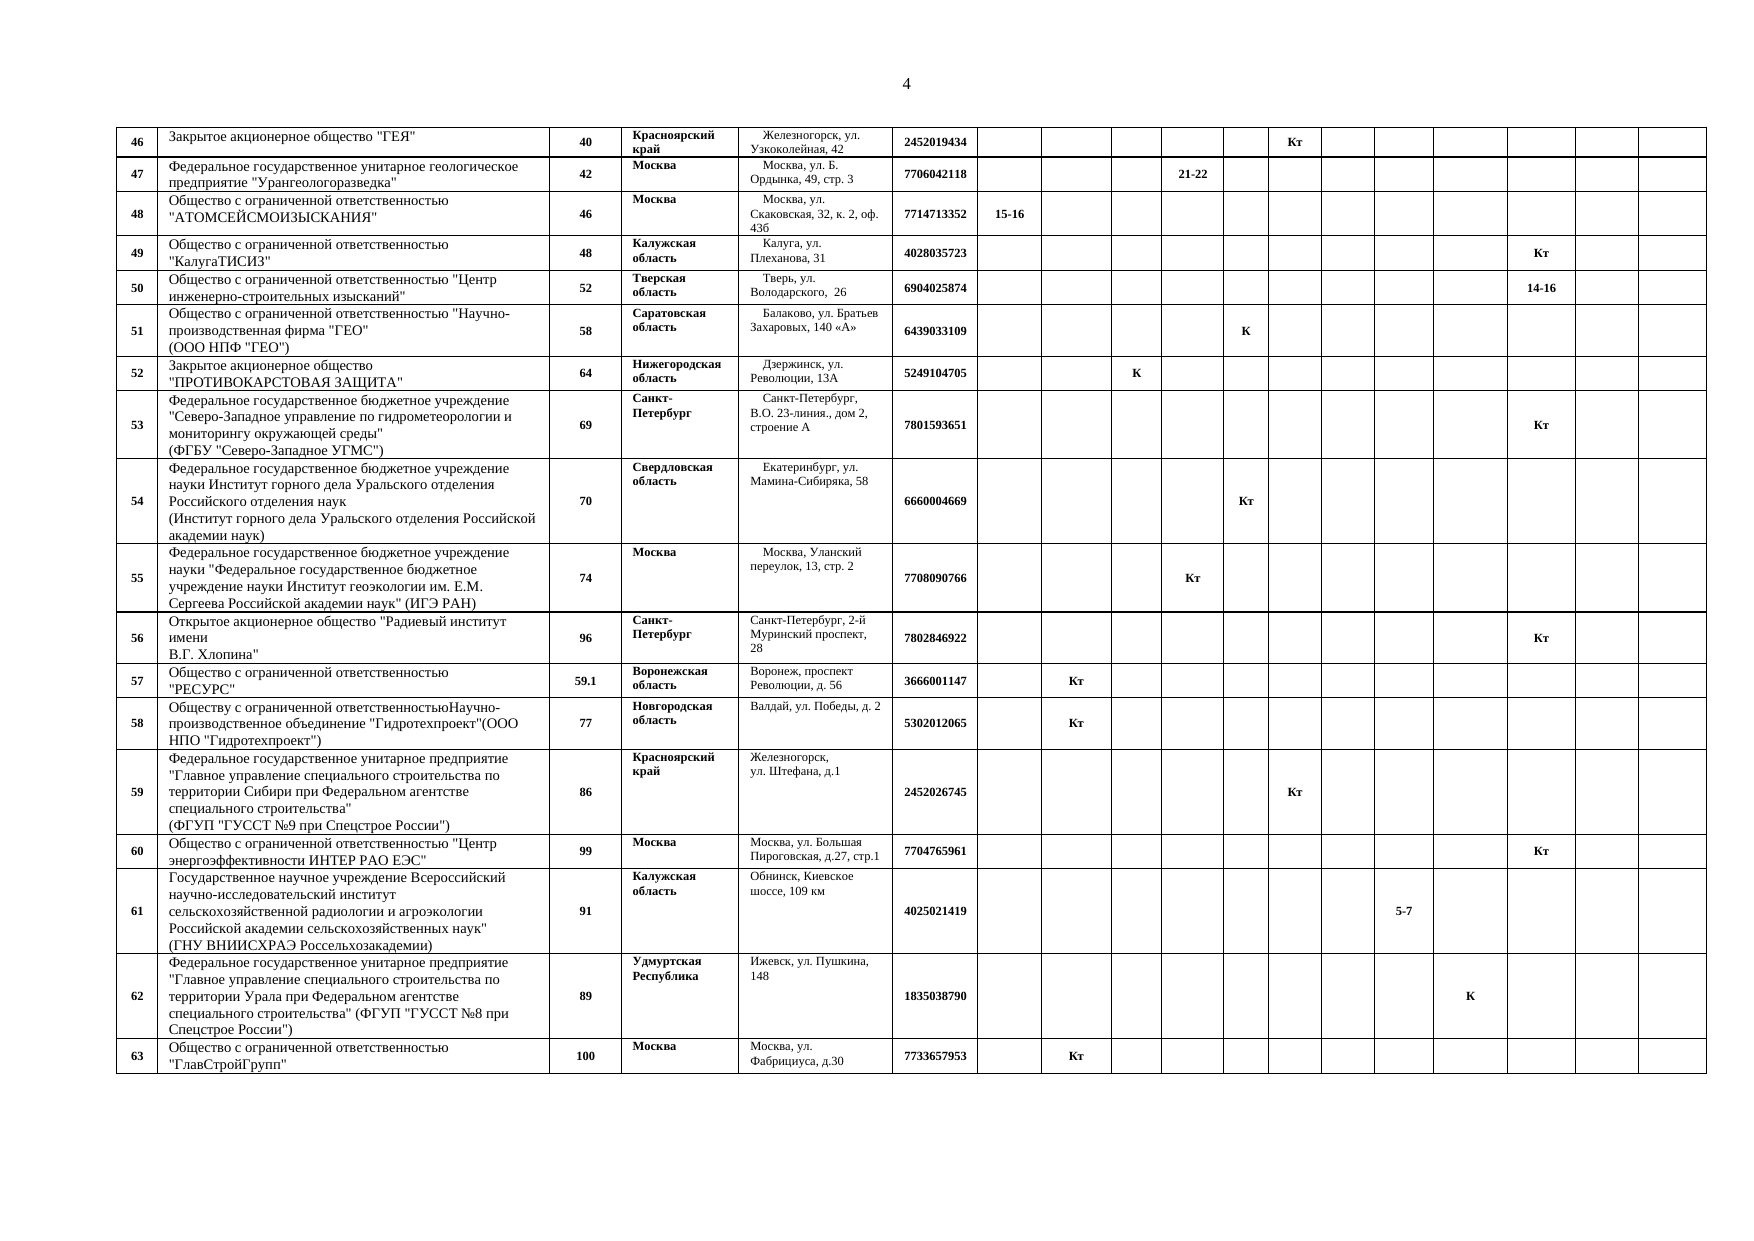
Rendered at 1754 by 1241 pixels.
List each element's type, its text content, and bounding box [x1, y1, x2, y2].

table_cell [1434, 236, 1507, 270]
table_cell [1269, 459, 1321, 543]
table_cell [1639, 357, 1706, 390]
table_cell [1508, 750, 1575, 833]
table_cell [1576, 459, 1638, 543]
table_cell [1576, 664, 1638, 697]
table_cell 99 [550, 835, 621, 868]
table_cell 4025021419 [893, 869, 977, 953]
table_cell 58 [550, 305, 621, 356]
table_cell [1269, 613, 1321, 663]
table_cell Москва, ул. Б. Ордынка, 49, стр. 3 [739, 158, 892, 191]
table_cell 49 [117, 236, 157, 270]
table_cell 51 [117, 305, 157, 356]
table_cell [1112, 664, 1161, 697]
table_cell [1508, 1039, 1575, 1072]
table_cell Кт [1042, 664, 1111, 697]
table_cell [978, 158, 1041, 191]
table_cell [1042, 236, 1111, 270]
table_cell Красноярский край [622, 128, 738, 156]
table_cell 52 [550, 271, 621, 304]
table_cell Кт [1269, 750, 1321, 833]
table_cell Калужская область [622, 236, 738, 270]
table_cell [1224, 1039, 1268, 1072]
table_cell [1162, 835, 1223, 868]
table_cell [1508, 869, 1575, 953]
table_cell [1224, 271, 1268, 304]
table_cell [1269, 698, 1321, 749]
table_cell [1375, 835, 1433, 868]
table_cell [1322, 459, 1374, 543]
table_cell [1269, 305, 1321, 356]
table_cell 15-16 [978, 192, 1041, 235]
table_cell [1042, 128, 1111, 156]
table_cell 100 [550, 1039, 621, 1072]
table_cell [1639, 1039, 1706, 1072]
table_cell [1508, 459, 1575, 543]
table_cell К [1224, 305, 1268, 356]
table_cell [1112, 128, 1161, 156]
table_cell 60 [117, 835, 157, 868]
table_cell [1576, 192, 1638, 235]
table_cell Удмуртская Республика [622, 954, 738, 1038]
table_cell Тверская область [622, 271, 738, 304]
table_cell Общество с ограниченной ответственностью "КалугаТИСИЗ" [158, 236, 549, 270]
table_cell [1322, 750, 1374, 833]
table_cell [1322, 192, 1374, 235]
table_cell Железногорск, ул. Узкоколейная, 42 [739, 128, 892, 156]
table_cell [1162, 954, 1223, 1038]
table_cell [1639, 698, 1706, 749]
table_cell Балаково, ул. Братьев Захаровых, 140 «А» [739, 305, 892, 356]
table_cell [1639, 305, 1706, 356]
table_cell [1375, 613, 1433, 663]
table_cell Санкт-Петербург [622, 613, 738, 663]
table_cell 5302012065 [893, 698, 977, 749]
table_cell Калуга, ул. Плеханова, 31 [739, 236, 892, 270]
table_cell [1112, 391, 1161, 458]
table_cell [1112, 1039, 1161, 1072]
table_cell [1639, 664, 1706, 697]
table_cell [1434, 835, 1507, 868]
table_cell [1375, 954, 1433, 1038]
table_cell [978, 835, 1041, 868]
table_cell [1322, 664, 1374, 697]
table_cell 48 [117, 192, 157, 235]
table_cell Закрытое акционерное общество "ПРОТИВОКАРСТОВАЯ ЗАЩИТА" [158, 357, 549, 390]
table_cell [1375, 158, 1433, 191]
table_cell [978, 305, 1041, 356]
table_cell [1162, 305, 1223, 356]
table_cell [1112, 698, 1161, 749]
table_cell [978, 544, 1041, 611]
table_cell [1112, 544, 1161, 611]
table_cell [1375, 128, 1433, 156]
table_cell 91 [550, 869, 621, 953]
table_cell 59 [117, 750, 157, 833]
table_cell 40 [550, 128, 621, 156]
table_cell [1269, 835, 1321, 868]
table_cell [1639, 271, 1706, 304]
table_cell 56 [117, 613, 157, 663]
table_cell [1639, 613, 1706, 663]
table_cell [1508, 158, 1575, 191]
table_cell [1112, 750, 1161, 833]
table_cell [1269, 158, 1321, 191]
table_cell [1042, 954, 1111, 1038]
table_cell [1322, 305, 1374, 356]
table_cell [1224, 544, 1268, 611]
table_cell Кт [1162, 544, 1223, 611]
table_cell [1322, 391, 1374, 458]
table_cell [1375, 305, 1433, 356]
table_cell 2452026745 [893, 750, 977, 833]
table_cell 6904025874 [893, 271, 977, 304]
table_cell [1375, 236, 1433, 270]
table_cell [1508, 544, 1575, 611]
table_cell Кт [1269, 128, 1321, 156]
table_cell [1269, 271, 1321, 304]
table_cell Кт [1042, 698, 1111, 749]
table_cell [1269, 544, 1321, 611]
table_cell [1162, 128, 1223, 156]
table_cell [1375, 1039, 1433, 1072]
table_cell [1639, 459, 1706, 543]
table_cell [1042, 271, 1111, 304]
table_cell 96 [550, 613, 621, 663]
table_cell [1112, 192, 1161, 235]
table_cell [978, 236, 1041, 270]
table_cell [1112, 613, 1161, 663]
table_cell [978, 357, 1041, 390]
table_cell [1576, 835, 1638, 868]
table_cell [1375, 271, 1433, 304]
table_cell 21-22 [1162, 158, 1223, 191]
table_cell Санкт-Петербург, В.О. 23-линия., дом 2, строение А [739, 391, 892, 458]
table_cell [978, 271, 1041, 304]
table_cell [1322, 544, 1374, 611]
table_cell [1576, 954, 1638, 1038]
table_cell [1576, 357, 1638, 390]
table_cell Федеральное государственное унитарное предприятие "Главное управление специального строительства по территории Урала при Федеральном агентстве специального строительства" (ФГУП "ГУССТ №8 при Спецстрое России") [158, 954, 549, 1038]
table_cell [1269, 236, 1321, 270]
table_cell [1322, 236, 1374, 270]
table_cell [1224, 158, 1268, 191]
table_cell [1162, 391, 1223, 458]
table_cell [1434, 698, 1507, 749]
table_cell [1639, 835, 1706, 868]
table_cell [1224, 236, 1268, 270]
table_cell 7706042118 [893, 158, 977, 191]
table_cell [1322, 158, 1374, 191]
table_cell 7708090766 [893, 544, 977, 611]
table_cell 58 [117, 698, 157, 749]
table_cell [978, 698, 1041, 749]
table_cell [1112, 236, 1161, 270]
table_cell Общество с ограниченной ответственностью "Центр инженерно-строительных изысканий" [158, 271, 549, 304]
table_cell Кт [1508, 391, 1575, 458]
table_cell [1224, 869, 1268, 953]
table_cell [1042, 544, 1111, 611]
table_cell 5-7 [1375, 869, 1433, 953]
table_cell [978, 869, 1041, 953]
table_cell [1434, 1039, 1507, 1072]
table_cell [1162, 613, 1223, 663]
table_cell Федеральное государственное унитарное геологическое предприятие "Урангеологоразведка" [158, 158, 549, 191]
table_cell К [1434, 954, 1507, 1038]
table_cell [1639, 236, 1706, 270]
table_cell Кт [1508, 835, 1575, 868]
table_cell 52 [117, 357, 157, 390]
table_cell [1112, 869, 1161, 953]
table_cell 5249104705 [893, 357, 977, 390]
table_cell Калужская область [622, 869, 738, 953]
table_cell 74 [550, 544, 621, 611]
table_cell [1269, 192, 1321, 235]
table_cell [978, 954, 1041, 1038]
table_cell [1576, 613, 1638, 663]
table_cell [1576, 271, 1638, 304]
table_cell [1042, 305, 1111, 356]
table_cell [1576, 544, 1638, 611]
table_cell [1639, 391, 1706, 458]
table_cell [1322, 954, 1374, 1038]
table_cell [1508, 305, 1575, 356]
table_cell [1112, 835, 1161, 868]
table_cell [1434, 664, 1507, 697]
table_cell 42 [550, 158, 621, 191]
table_cell [1224, 835, 1268, 868]
table_cell [1434, 750, 1507, 833]
table_cell 89 [550, 954, 621, 1038]
table_cell [978, 459, 1041, 543]
table_cell [1375, 664, 1433, 697]
table_cell Москва, ул. Большая Пироговская, д.27, стр.1 [739, 835, 892, 868]
table_cell Государственное научное учреждение Всероссийский научно-исследовательский институт сельскохозяйственной радиологии и агроэкологии Российской академии сельскохозяйственных наук" (ГНУ ВНИИСХРАЭ Россельхозакадемии) [158, 869, 549, 953]
table_cell [1434, 128, 1507, 156]
table_cell Федеральное государственное унитарное предприятие "Главное управление специального строительства по территории Сибири при Федеральном агентстве специального строительства" (ФГУП "ГУССТ №9 при Спецстрое России") [158, 750, 549, 833]
table_cell 46 [550, 192, 621, 235]
table_cell 3666001147 [893, 664, 977, 697]
table_cell 7802846922 [893, 613, 977, 663]
table_cell [1576, 305, 1638, 356]
table_cell Санкт-Петербург [622, 391, 738, 458]
table_cell [1112, 305, 1161, 356]
table_cell 7714713352 [893, 192, 977, 235]
table_cell 6660004669 [893, 459, 977, 543]
table_cell Москва [622, 544, 738, 611]
table_cell Москва, ул. Фабрициуса, д.30 [739, 1039, 892, 1072]
table_cell [1576, 1039, 1638, 1072]
table_cell Обнинск, Киевское шоссе, 109 км [739, 869, 892, 953]
table_cell 47 [117, 158, 157, 191]
table_cell [1224, 613, 1268, 663]
table_cell [1639, 128, 1706, 156]
table_cell [1322, 357, 1374, 390]
table_cell [1375, 698, 1433, 749]
table_cell [1508, 192, 1575, 235]
table_cell Ижевск, ул. Пушкина, 148 [739, 954, 892, 1038]
table_cell [1269, 954, 1321, 1038]
table_cell [1162, 664, 1223, 697]
table_cell [1375, 192, 1433, 235]
table_cell 59.1 [550, 664, 621, 697]
table_cell [1434, 613, 1507, 663]
table_cell [1434, 391, 1507, 458]
table_cell 69 [550, 391, 621, 458]
table_cell Екатеринбург, ул. Мамина-Сибиряка, 58 [739, 459, 892, 543]
table_cell Свердловская область [622, 459, 738, 543]
table_cell [1042, 357, 1111, 390]
table_cell [1576, 128, 1638, 156]
table_cell [1269, 664, 1321, 697]
table_cell [1639, 954, 1706, 1038]
table_cell [1508, 664, 1575, 697]
table_cell 64 [550, 357, 621, 390]
table_cell [1224, 128, 1268, 156]
table_cell [978, 391, 1041, 458]
table_cell [1434, 305, 1507, 356]
table_cell Санкт-Петербург, 2-й Муринский проспект, 28 [739, 613, 892, 663]
table_cell К [1112, 357, 1161, 390]
table_cell [1042, 158, 1111, 191]
table_cell [1576, 750, 1638, 833]
table_cell [1162, 271, 1223, 304]
table_cell [1576, 158, 1638, 191]
table_cell Общество с ограниченной ответственностью "ГлавСтройГрупп" [158, 1039, 549, 1072]
table_cell [1042, 192, 1111, 235]
table_cell [1375, 544, 1433, 611]
table_cell 54 [117, 459, 157, 543]
table_cell [1508, 357, 1575, 390]
table_cell Общество с ограниченной ответственностью "Центр энергоэффективности ИНТЕР РАО ЕЭС" [158, 835, 549, 868]
table_cell [1322, 835, 1374, 868]
table_cell Федеральное государственное бюджетное учреждение науки Институт горного дела Уральского отделения Российского отделения наук (Институт горного дела Уральского отделения Российской академии наук) [158, 459, 549, 543]
table_cell Железногорск, ул. Штефана, д.1 [739, 750, 892, 833]
table_cell [978, 1039, 1041, 1072]
table_cell [1434, 271, 1507, 304]
table_cell [1434, 544, 1507, 611]
table_cell [1269, 1039, 1321, 1072]
table_cell 62 [117, 954, 157, 1038]
table_cell Обществу с ограниченной ответственностьюНаучно-производственное объединение "Гидротехпроект"(ООО НПО "Гидротехпроект") [158, 698, 549, 749]
table_cell Москва [622, 1039, 738, 1072]
table_cell Валдай, ул. Победы, д. 2 [739, 698, 892, 749]
table_cell [1576, 698, 1638, 749]
table_cell [1434, 158, 1507, 191]
table_cell Саратовская область [622, 305, 738, 356]
table_cell 7733657953 [893, 1039, 977, 1072]
table_cell Москва, Уланский переулок, 13, стр. 2 [739, 544, 892, 611]
table_cell [1224, 750, 1268, 833]
table_cell [1162, 869, 1223, 953]
table_cell [1269, 357, 1321, 390]
table_cell [978, 664, 1041, 697]
table_cell [1322, 698, 1374, 749]
table_cell 77 [550, 698, 621, 749]
table_cell [1042, 750, 1111, 833]
table_cell [1639, 192, 1706, 235]
table_cell Новгородская область [622, 698, 738, 749]
table_cell Общество с ограниченной ответственностью "АТОМСЕЙСМОИЗЫСКАНИЯ" [158, 192, 549, 235]
table_cell [1112, 954, 1161, 1038]
table_cell [1112, 459, 1161, 543]
table_cell [1639, 869, 1706, 953]
table_cell [1375, 750, 1433, 833]
table_cell [1162, 1039, 1223, 1072]
table_cell Общество с ограниченной ответственностью "Научно-производственная фирма "ГЕО" (ООО НПФ "ГЕО") [158, 305, 549, 356]
table_cell Кт [1508, 613, 1575, 663]
table_cell [1322, 271, 1374, 304]
table_cell Тверь, ул. Володарского, 26 [739, 271, 892, 304]
table_cell 46 [117, 128, 157, 156]
table_cell Федеральное государственное бюджетное учреждение науки "Федеральное государственное бюджетное учреждение науки Институт геоэкологии им. Е.М. Сергеева Российской академии наук" (ИГЭ РАН) [158, 544, 549, 611]
table_cell [1375, 357, 1433, 390]
table_cell Кт [1508, 236, 1575, 270]
table_cell [1576, 391, 1638, 458]
table_cell [978, 613, 1041, 663]
table_cell 61 [117, 869, 157, 953]
table_cell [1639, 158, 1706, 191]
table_cell [1322, 869, 1374, 953]
table_cell [1576, 236, 1638, 270]
table_cell 50 [117, 271, 157, 304]
table_cell [1508, 954, 1575, 1038]
table_cell 48 [550, 236, 621, 270]
table_cell [1639, 750, 1706, 833]
table_cell [1322, 613, 1374, 663]
table_cell Кт [1042, 1039, 1111, 1072]
table_cell 2452019434 [893, 128, 977, 156]
table_cell [1508, 698, 1575, 749]
table_cell [1042, 869, 1111, 953]
table_cell [1042, 391, 1111, 458]
table_cell [1639, 544, 1706, 611]
table_cell [1162, 459, 1223, 543]
table_cell 53 [117, 391, 157, 458]
table_cell [978, 128, 1041, 156]
table_cell 1835038790 [893, 954, 977, 1038]
table_cell [1224, 954, 1268, 1038]
table_cell [1576, 869, 1638, 953]
table_cell Красноярский край [622, 750, 738, 833]
table_cell Дзержинск, ул. Революции, 13А [739, 357, 892, 390]
table_cell Воронежская область [622, 664, 738, 697]
table_cell [1042, 459, 1111, 543]
table_cell 57 [117, 664, 157, 697]
table_cell Москва [622, 158, 738, 191]
table_cell [1162, 357, 1223, 390]
table_cell [1042, 613, 1111, 663]
table_cell Кт [1224, 459, 1268, 543]
table_cell [1112, 271, 1161, 304]
table_cell 14-16 [1508, 271, 1575, 304]
table_cell [1042, 835, 1111, 868]
table_cell [1434, 459, 1507, 543]
table_cell Нижегородская область [622, 357, 738, 390]
table_cell Москва [622, 192, 738, 235]
table_cell Общество с ограниченной ответственностью "РЕСУРС" [158, 664, 549, 697]
table_cell 4028035723 [893, 236, 977, 270]
table_cell Москва, ул. Скаковская, 32, к. 2, оф. 43б [739, 192, 892, 235]
table_cell 7704765961 [893, 835, 977, 868]
table_cell [1508, 128, 1575, 156]
table_cell 55 [117, 544, 157, 611]
table_cell [1375, 391, 1433, 458]
table_cell [1224, 698, 1268, 749]
table_cell [1162, 698, 1223, 749]
table_cell [1269, 391, 1321, 458]
table_cell [1224, 357, 1268, 390]
table_cell [1224, 664, 1268, 697]
table_cell [1162, 750, 1223, 833]
table_cell Закрытое акционерное общество "ГЕЯ" [158, 128, 549, 156]
table_cell 70 [550, 459, 621, 543]
table_cell [1162, 236, 1223, 270]
table_cell Воронеж, проспект Революции, д. 56 [739, 664, 892, 697]
table_cell 86 [550, 750, 621, 833]
table_cell 63 [117, 1039, 157, 1072]
table_cell 6439033109 [893, 305, 977, 356]
table_cell [1434, 869, 1507, 953]
table_cell [1322, 1039, 1374, 1072]
table_cell [1224, 391, 1268, 458]
table_cell 7801593651 [893, 391, 977, 458]
table_cell [1375, 459, 1433, 543]
table_cell [1112, 158, 1161, 191]
table_cell Открытое акционерное общество "Радиевый институт имени В.Г. Хлопина" [158, 613, 549, 663]
table_cell [1224, 192, 1268, 235]
table_cell [1434, 192, 1507, 235]
table_cell [978, 750, 1041, 833]
table_cell [1434, 357, 1507, 390]
table_cell Федеральное государственное бюджетное учреждение "Северо-Западное управление по гидрометеорологии и мониторингу окружающей среды" (ФГБУ "Северо-Западное УГМС") [158, 391, 549, 458]
table_cell [1322, 128, 1374, 156]
table_cell Москва [622, 835, 738, 868]
table_cell [1269, 869, 1321, 953]
table_cell [1162, 192, 1223, 235]
